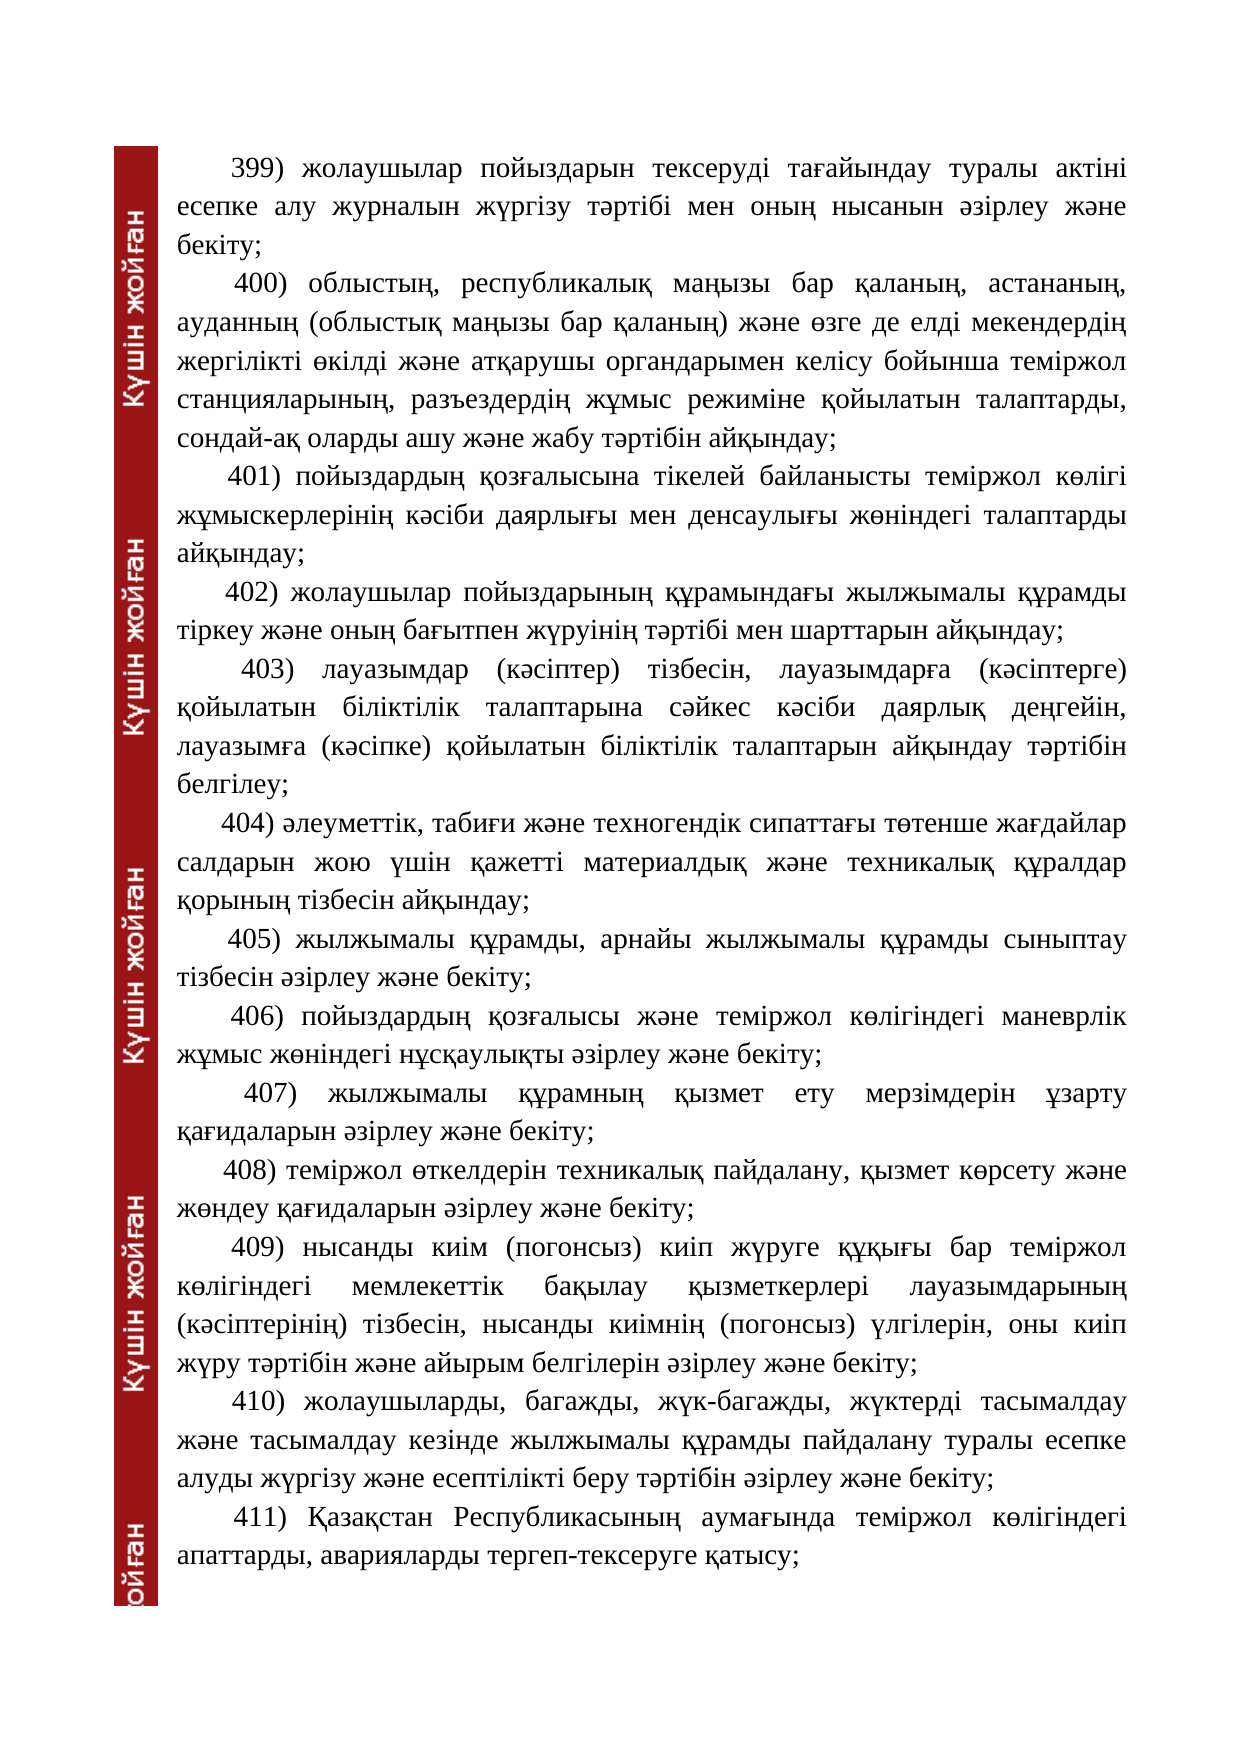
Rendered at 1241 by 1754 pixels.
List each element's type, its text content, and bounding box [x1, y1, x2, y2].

picture [114, 1571, 158, 1606]
picture [114, 993, 158, 998]
text 404) әлеуметтік, табиғи және техногендік сипаттағы төтенше жағдайлар салдарын жою үшін қажетті материалдық және техникалық құралдар қорының тізбесін айқындау; [112, 805, 1128, 916]
picture [114, 916, 158, 921]
picture [114, 1224, 158, 1229]
text 401) пойыздардың қозғалысына тікелей байланысты теміржол көлігі жұмыскерлерінің кәсіби даярлығы мен денсаулығы жөніндегі талаптарды айқындау; [112, 458, 1128, 569]
text 409) нысанды киім (погонсыз) киіп жүруге құқығы бар теміржол көлігіндегі мемлекеттік бақылау қызметкерлері лауазымдарының (кәсіптерінің) тізбесін, нысанды киімнің (погонсыз) үлгілерін, оны киіп жүру тәртібін және айырым белгілерін әзірлеу және бекіту; [112, 1229, 1128, 1378]
picture [114, 1070, 158, 1075]
text 405) жылжымалы құрамды, арнайы жылжымалы құрамды сыныптау тізбесін әзірлеу және бекіту; [112, 921, 1128, 993]
picture [114, 569, 158, 574]
picture [114, 146, 158, 150]
picture [114, 261, 158, 266]
text 407) жылжымалы құрамның қызмет ету мерзімдерін ұзарту қағидаларын әзірлеу және бекіту; [112, 1075, 1128, 1147]
picture [114, 1494, 158, 1499]
text 403) лауазымдар (кәсiптер) тiзбесiн, лауазымдарға (кәсiптерге) қойылатын бiлiктiлiк талаптарына сәйкес кәсiби даярлық деңгейiн, лауазымға (кәсiпке) қойылатын бiлiктiлiк талаптарын айқындау тәртiбiн белгiлеу; [112, 651, 1128, 800]
picture [114, 1147, 158, 1152]
picture [114, 453, 158, 458]
text 408) теміржол өткелдерін техникалық пайдалану, қызмет көрсету және жөндеу қағидаларын әзірлеу және бекіту; [112, 1152, 1128, 1224]
text 411) Қазақстан Республикасының аумағында теміржол көлігіндегі апаттарды, аварияларды тергеп-тексеруге қатысу; [112, 1499, 1128, 1571]
text 410) жолаушыларды, багажды, жүк-багажды, жүктерді тасымалдау және тасымалдау кезінде жылжымалы құрамды пайдалану туралы есепке алуды жүргізу және есептілікті беру тәртібін әзірлеу және бекіту; [112, 1383, 1128, 1494]
picture [114, 800, 158, 805]
text 400) облыстың, республикалық маңызы бар қаланың, астананың, ауданның (облыстық маңызы бар қаланың) және өзге де елді мекендердің жергілікті өкілді және атқарушы органдарымен келісу бойынша теміржол станцияларының, разъездердің жұмыс режиміне қойылатын талаптарды, сондай-ақ оларды ашу және жабу тәртібін айқындау; [112, 266, 1128, 453]
text 399) жолаушылар пойыздарын тексеруді тағайындау туралы актіні есепке алу журналын жүргізу тәртібі мен оның нысанын әзірлеу және бекіту; [112, 150, 1128, 261]
text 406) пойыздардың қозғалысы және теміржол көлігіндегі маневрлік жұмыс жөніндегі нұсқаулықты әзірлеу және бекіту; [112, 998, 1128, 1070]
text 402) жолаушылар пойыздарының құрамындағы жылжымалы құрамды тіркеу және оның бағытпен жүруінің тәртібі мен шарттарын айқындау; [112, 574, 1128, 646]
picture [114, 646, 158, 651]
picture [114, 1378, 158, 1383]
